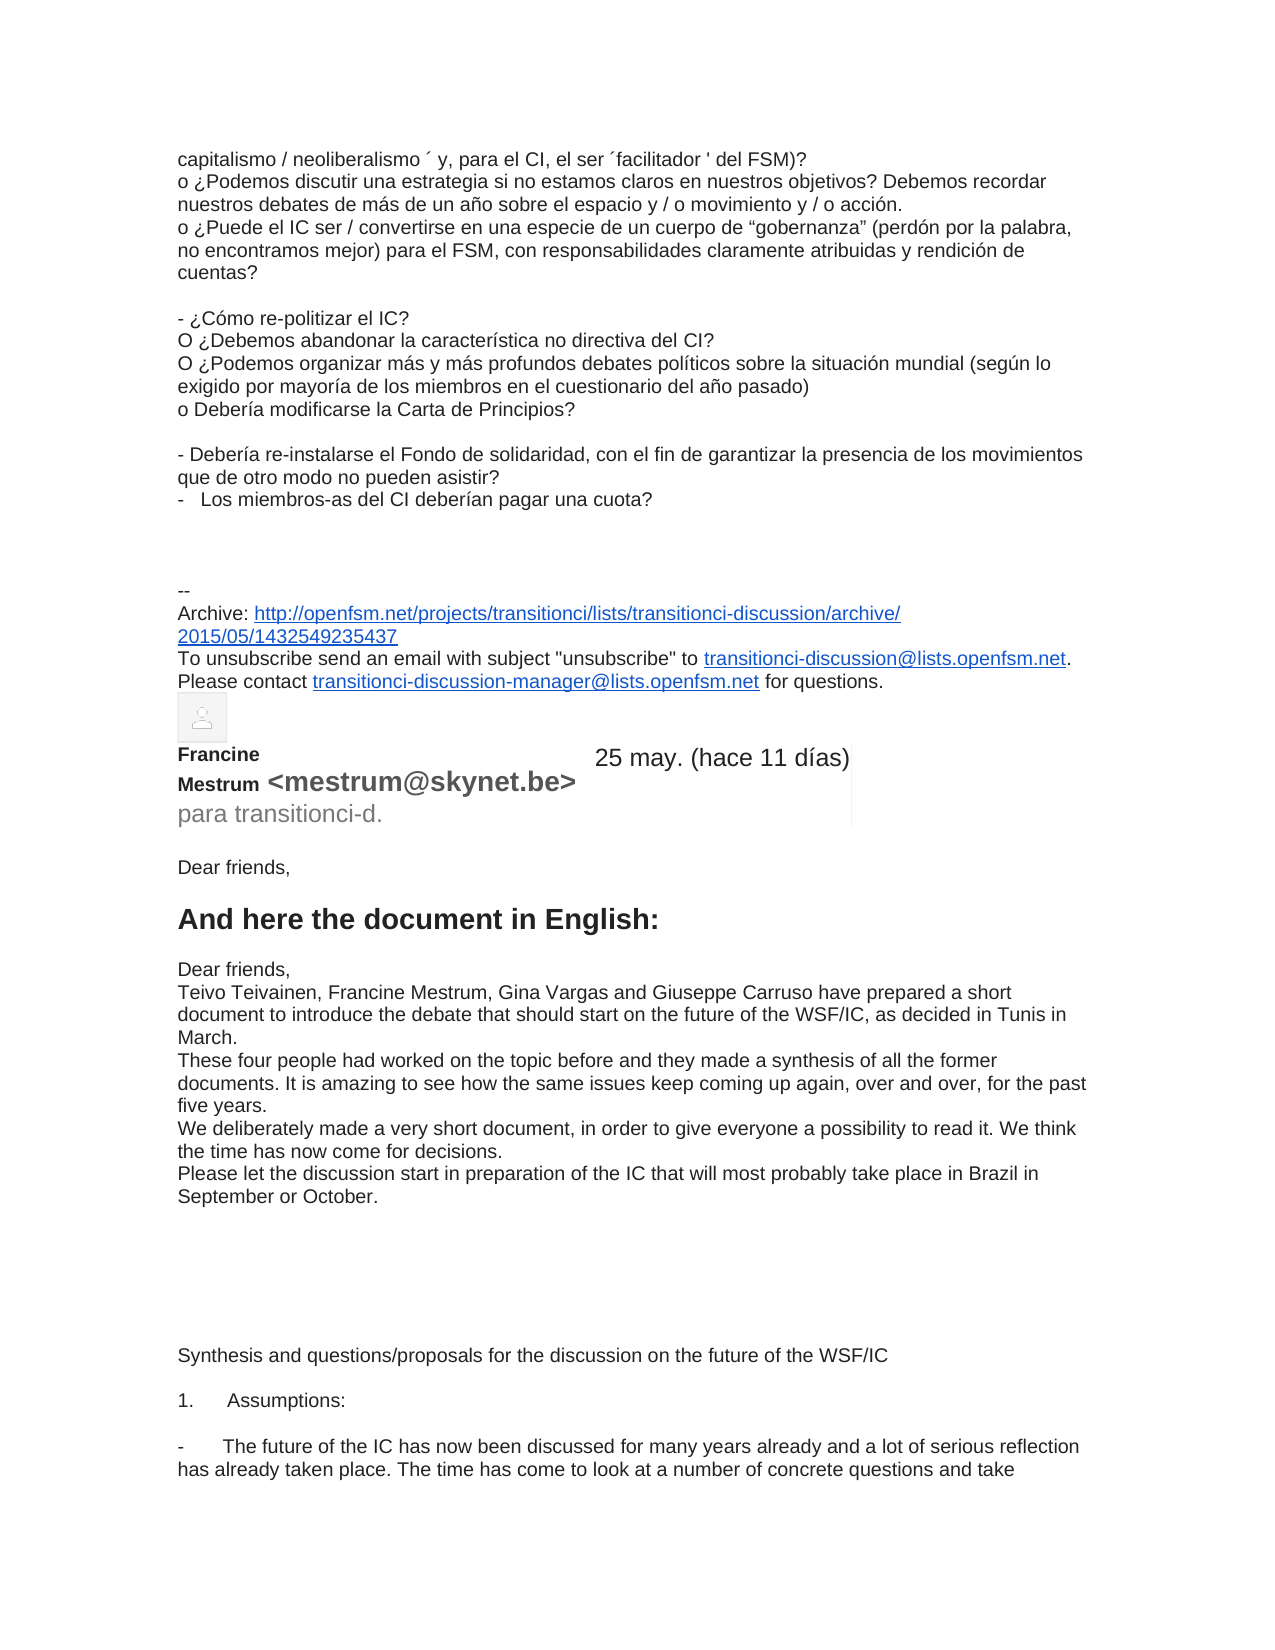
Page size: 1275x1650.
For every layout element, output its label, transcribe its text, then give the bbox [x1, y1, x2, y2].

table_cell [177, 799, 851, 856]
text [177, 856, 1098, 1480]
table_header 25 may. (hace 11 días) [594, 743, 850, 799]
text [177, 148, 1098, 693]
picture [177, 692, 228, 743]
table_header [177, 743, 594, 799]
